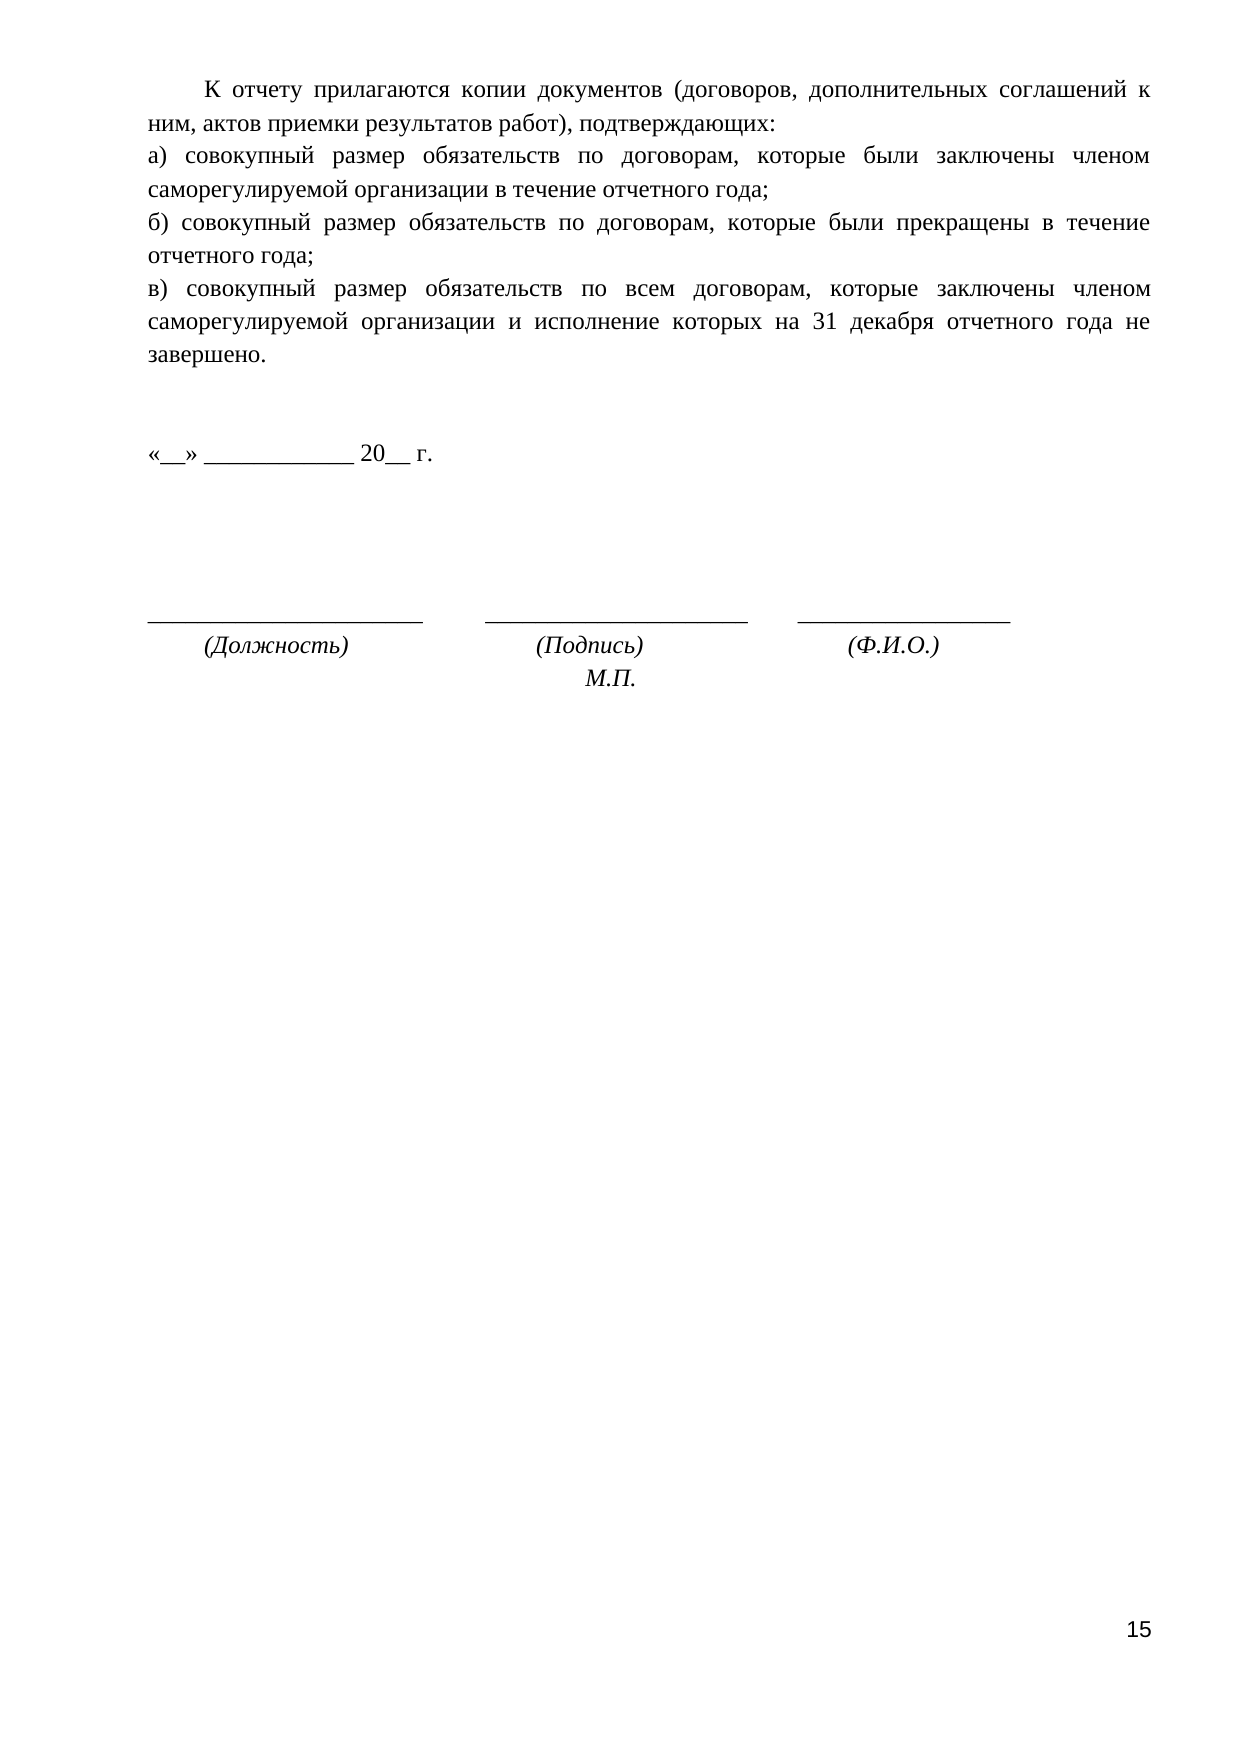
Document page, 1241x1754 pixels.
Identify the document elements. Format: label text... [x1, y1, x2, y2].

text К отчету прилагаются копии документов (договоров, дополнительных соглашений к ним, актов приемки результатов работ), подтверждающих: [148, 74, 1152, 136]
text «__» ____________ 20__ г. [148, 438, 1152, 467]
text ______________________ _____________________ _________________ [148, 597, 1152, 626]
text в) совокупный размер обязательств по всем договорам, которые заключены членом саморегулируемой организации и исполнение которых на 31 декабря отчетного года не завершено. [148, 273, 1152, 367]
text (Должность) (Подпись) (Ф.И.О.) [148, 630, 1152, 659]
text М.П. [148, 663, 1152, 692]
text а) совокупный размер обязательств по договорам, которые были заключены членом саморегулируемой организации в течение отчетного года; [148, 141, 1152, 202]
text б) совокупный размер обязательств по договорам, которые были прекращены в течение отчетного года; [148, 207, 1152, 268]
